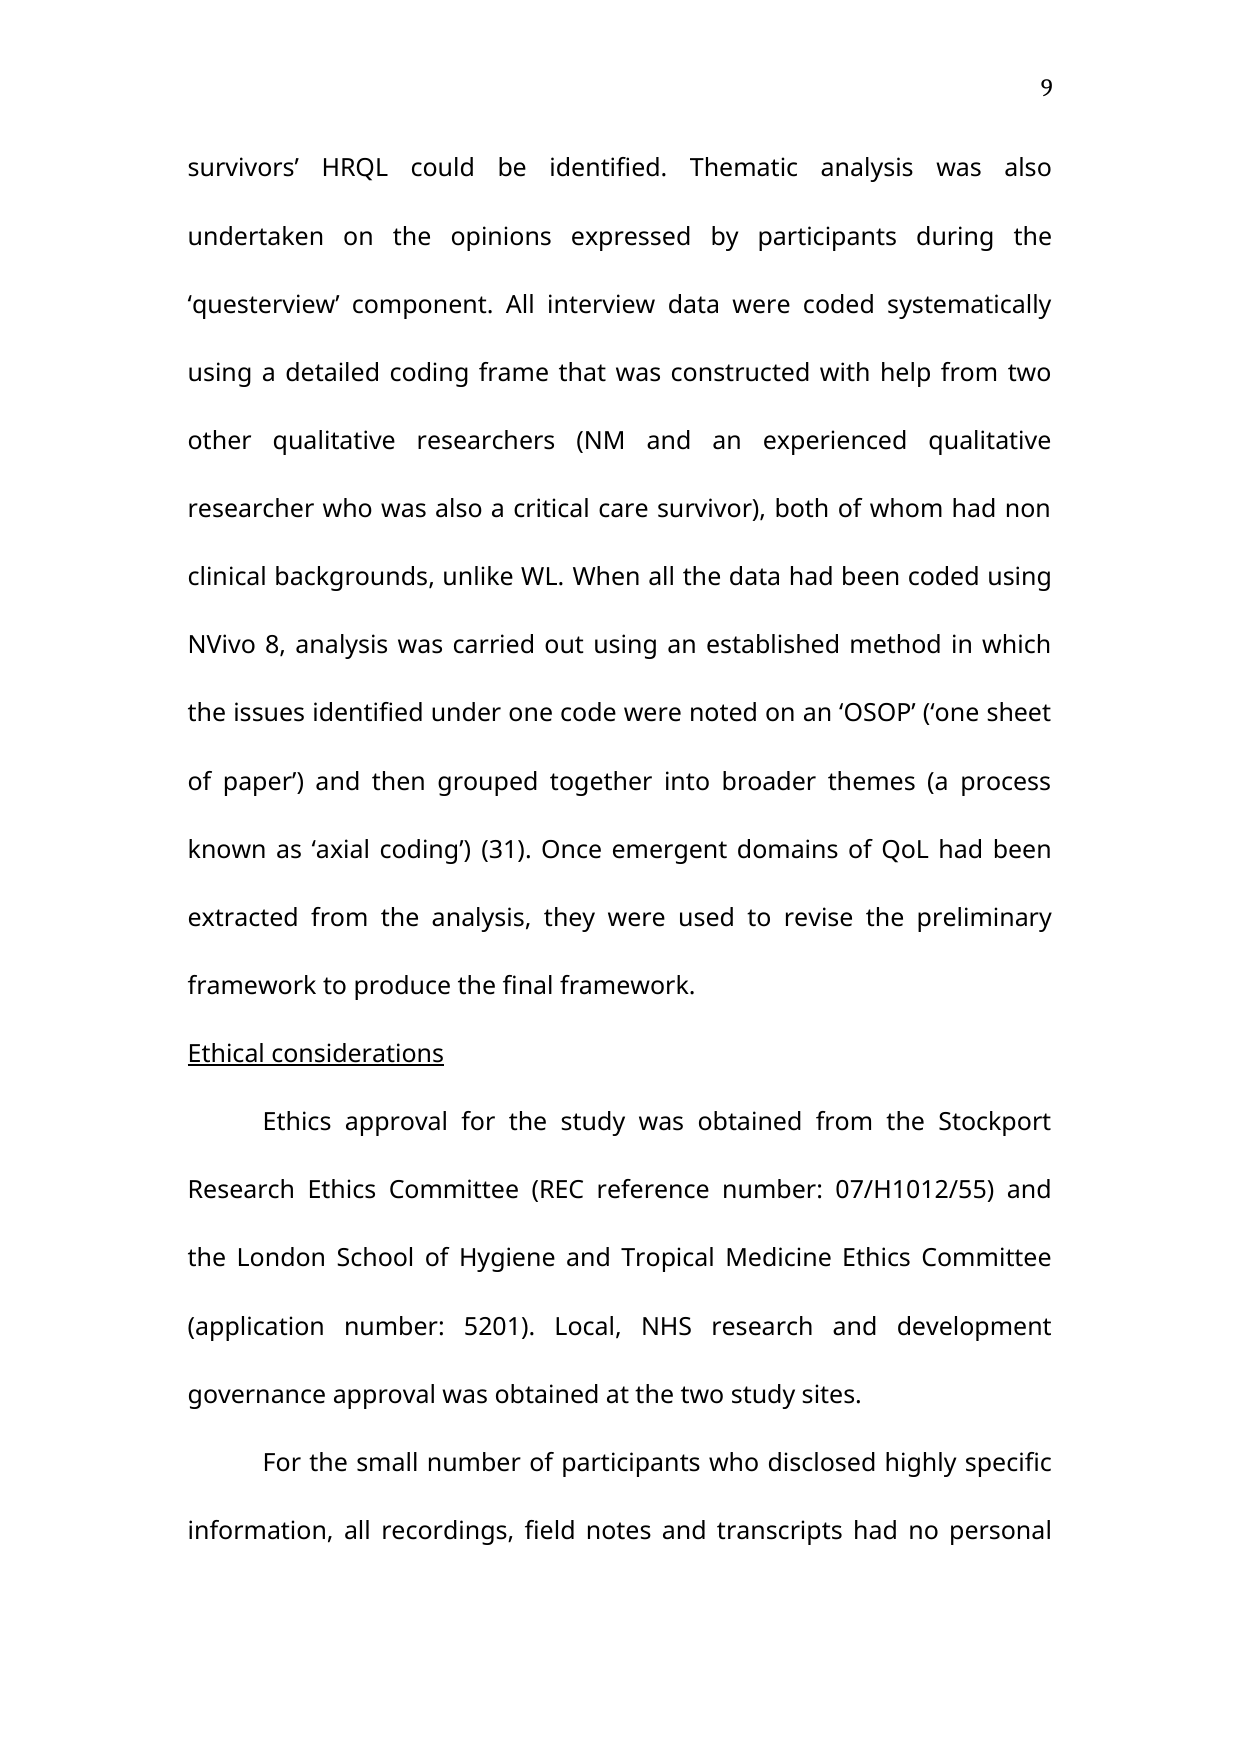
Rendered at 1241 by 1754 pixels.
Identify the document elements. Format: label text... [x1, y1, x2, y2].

text Ethical considerations [187, 1036, 1053, 1070]
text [187, 1444, 1053, 1547]
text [187, 150, 1053, 1002]
text Ethics approval for the study was obtained from the Stockport Research Ethics Committee (REC reference number: 07/H1012/55) and the London School of Hygiene and Tropical Medicine Ethics Committee (application number: 5201). Local, NHS research and development governance approval was obtained at the two study sites. [187, 1104, 1053, 1410]
